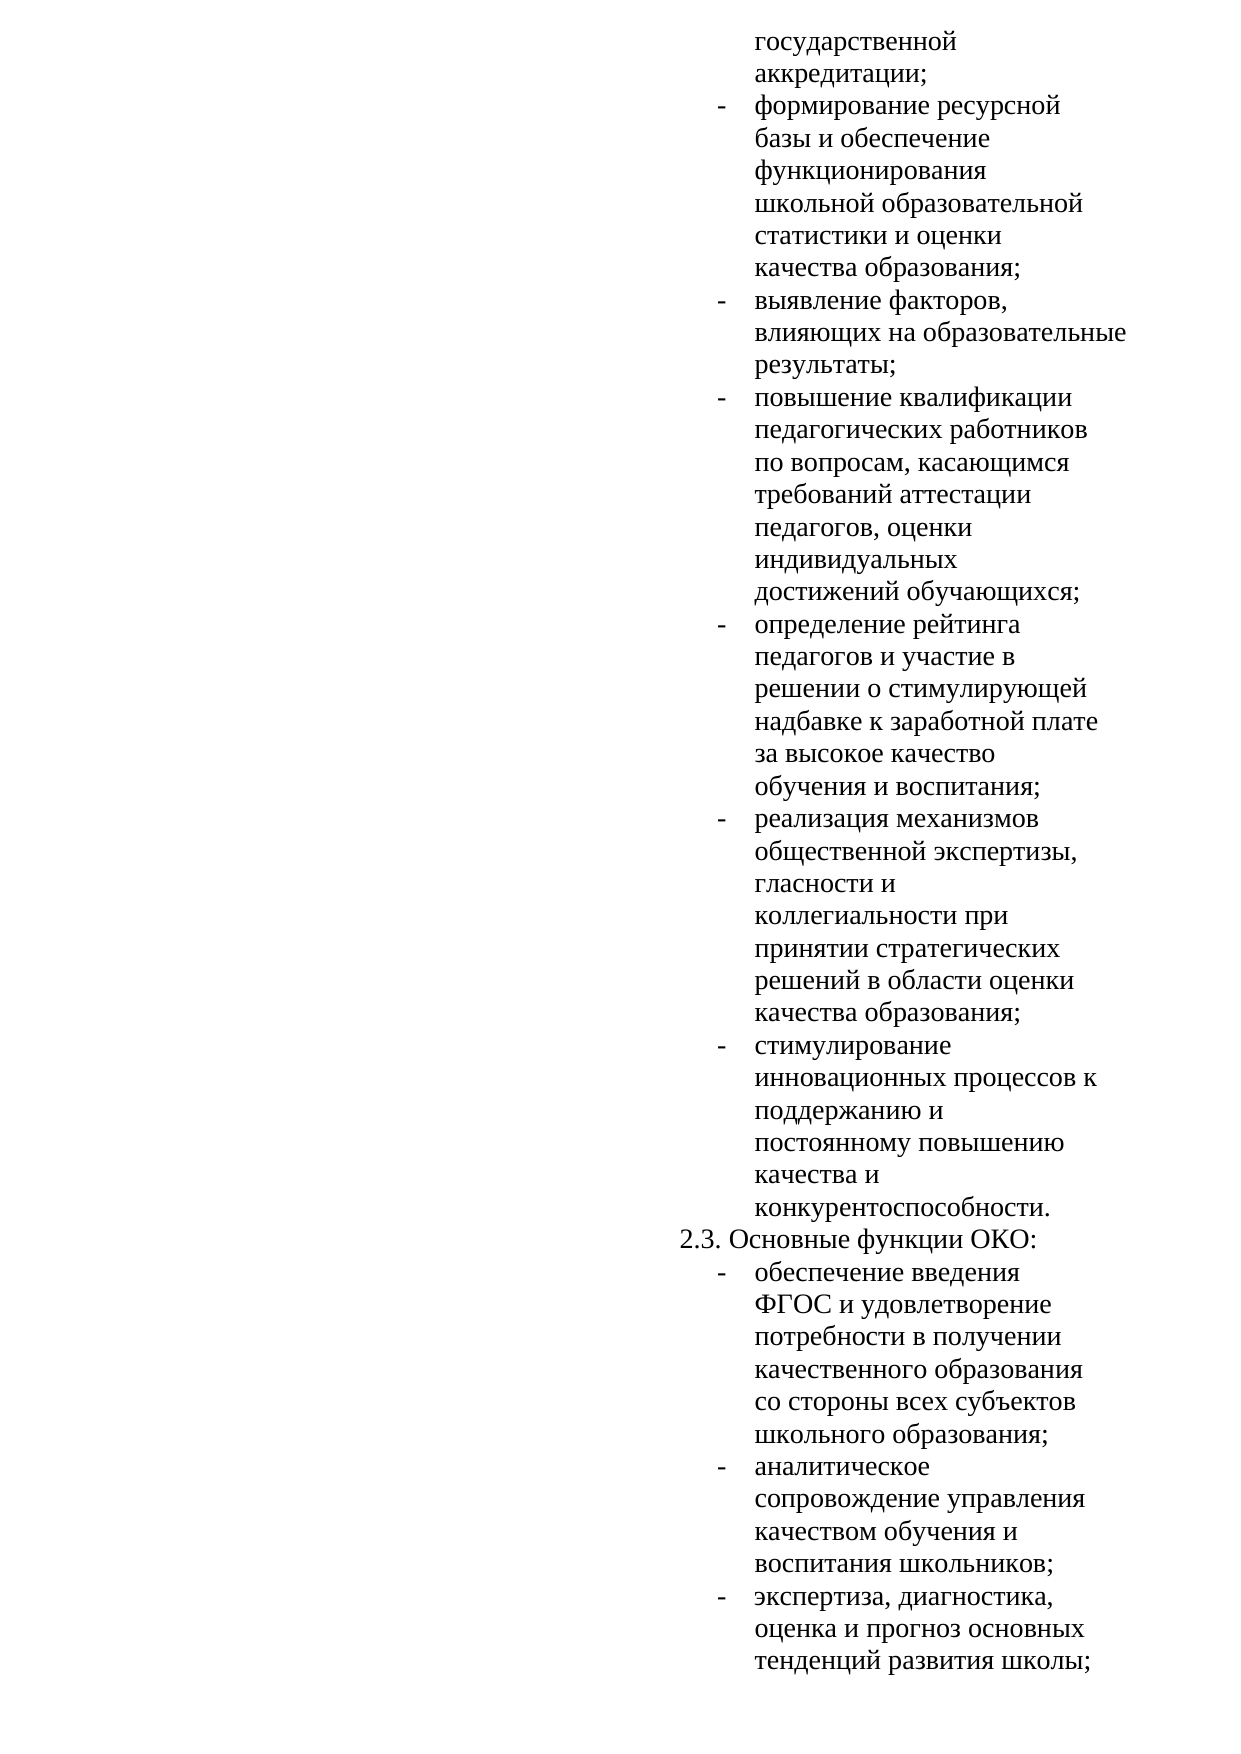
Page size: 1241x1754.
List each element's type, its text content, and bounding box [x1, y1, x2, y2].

list аналитическое сопровождение управления качеством обучения и воспитания школьников; [717, 1449, 1102, 1579]
list стимулирование инновационных процессов к поддержанию и постоянному повышению качества и конкурентоспособности. [717, 1028, 1102, 1222]
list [717, 24, 1102, 88]
list выявление факторов, влияющих на образовательные результаты; [717, 283, 1137, 380]
list повышение квалификации педагогических работников по вопросам, касающимся требований аттестации педагогов, оценки индивидуальных достижений обучающихся; [717, 380, 1102, 607]
list обеспечение введения ФГОС и удовлетворение потребности в получении качественного образования со стороны всех субъектов школьного образования; [717, 1255, 1102, 1449]
list формирование ресурсной базы и обеспечение функционирования школьной образовательной статистики и оценки качества образования; [717, 88, 1102, 283]
text 2.3. Основные функции ОКО: [679, 1222, 1137, 1255]
list определение рейтинга педагогов и участие в решении о стимулирующей надбавке к заработной плате за высокое качество обучения и воспитания; [717, 607, 1102, 801]
list экспертиза, диагностика, оценка и прогноз основных тенденций развития школы; [717, 1579, 1102, 1676]
list реализация механизмов общественной экспертизы, гласности и коллегиальности при принятии стратегических решений в области оценки качества образования; [717, 801, 1102, 1028]
